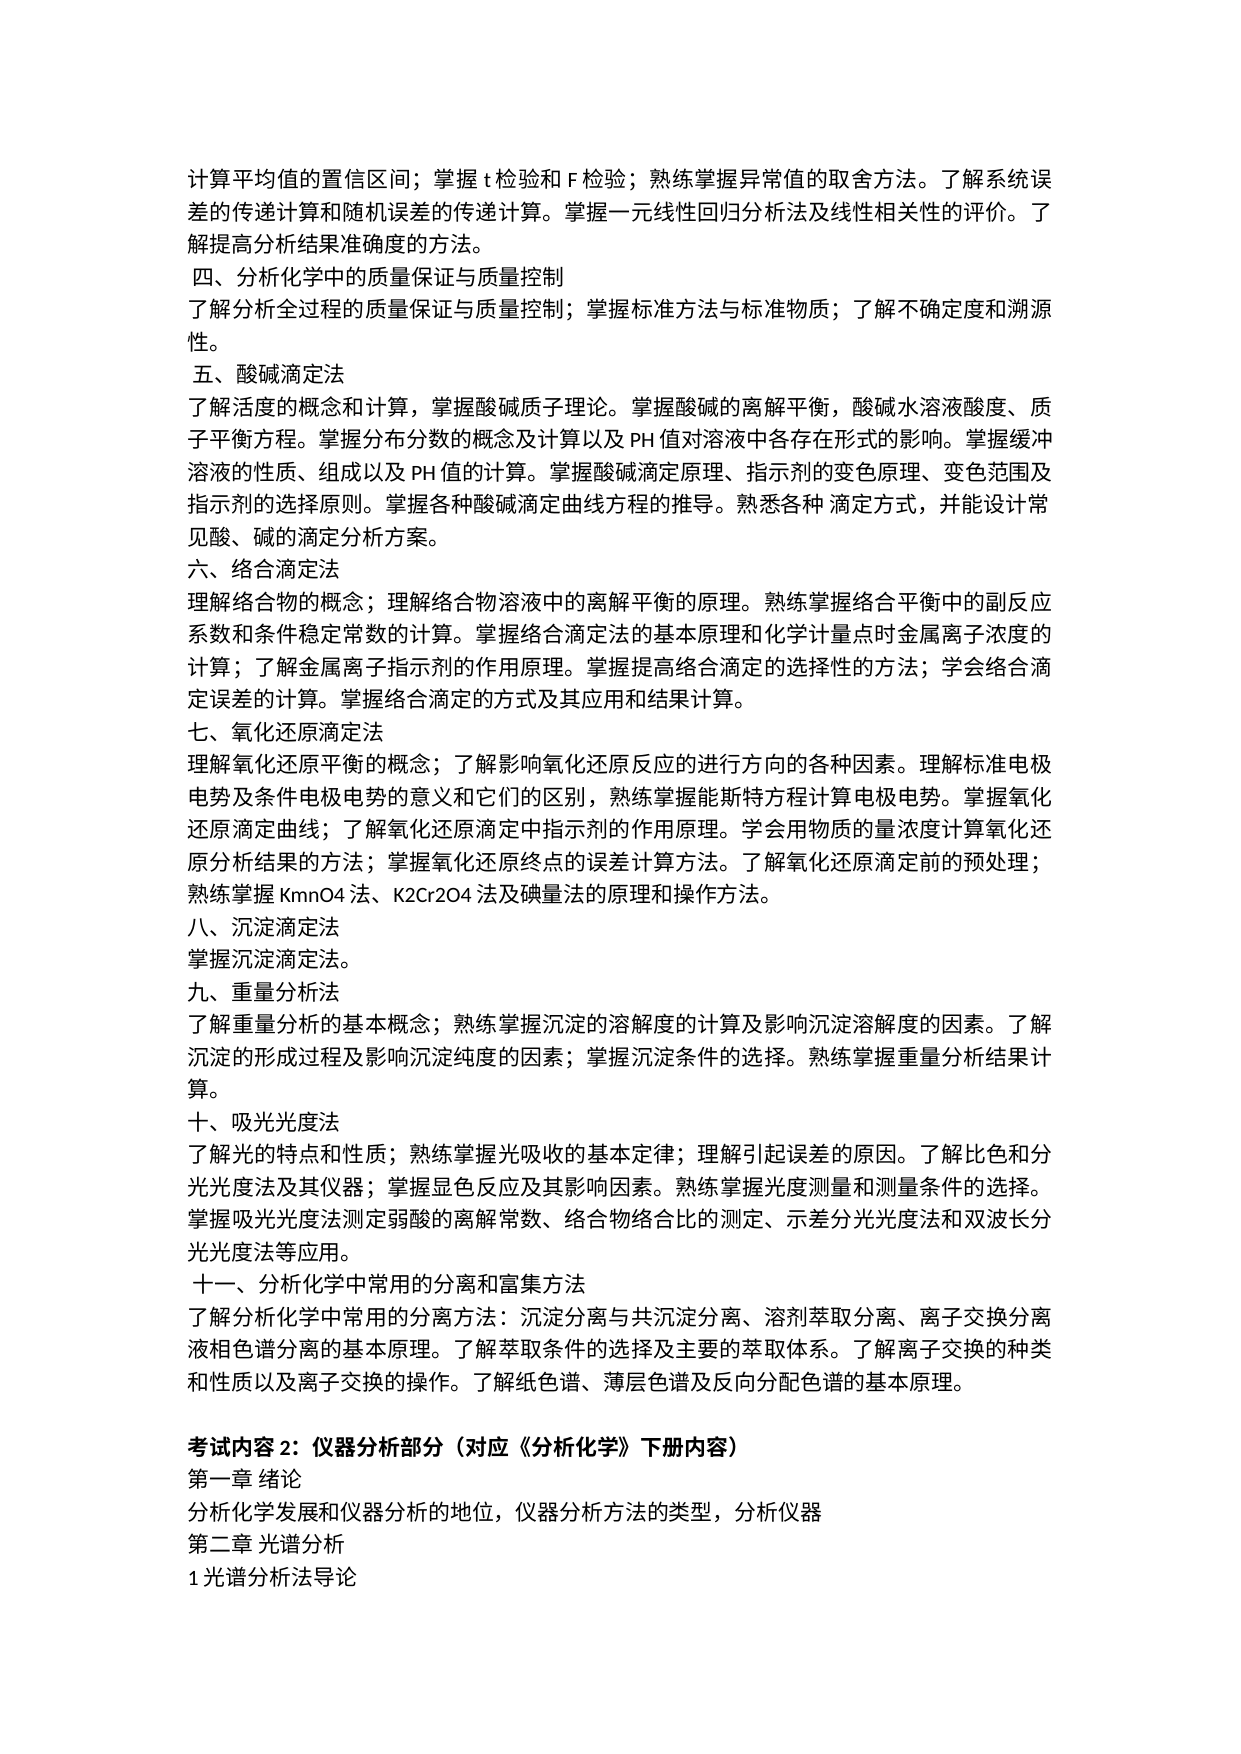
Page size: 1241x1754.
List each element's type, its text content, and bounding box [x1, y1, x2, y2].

text 七、氧化还原滴定法 [187, 714, 1053, 747]
text 了解分析全过程的质量保证与质量控制；掌握标准方法与标准物质；了解不确定度和溯源性。 [187, 292, 1053, 357]
text 理解氧化还原平衡的概念；了解影响氧化还原反应的进行方向的各种因素。理解标准电极电势及条件电极电势的意义和它们的区别，熟练掌握能斯特方程计算电极电势。掌握氧化还原滴定曲线；了解氧化还原滴定中指示剂的作用原理。学会用物质的量浓度计算氧化还原分析结果的方法；掌握氧化还原终点的误差计算方法。了解氧化还原滴定前的预处理；熟练掌握KmnO4法、K2Cr2O4法及碘量法的原理和操作方法。 [187, 747, 1053, 909]
text 五、酸碱滴定法 [187, 357, 1053, 389]
text 了解活度的概念和计算，掌握酸碱质子理论。掌握酸碱的离解平衡，酸碱水溶液酸度、质子平衡方程。掌握分布分数的概念及计算以及PH值对溶液中各存在形式的影响。掌握缓冲溶液的性质、组成以及PH值的计算。掌握酸碱滴定原理、指示剂的变色原理、变色范围及指示剂的选择原则。掌握各种酸碱滴定曲线方程的推导。熟悉各种 滴定方式，并能设计常见酸、碱的滴定分析方案。 [187, 389, 1053, 552]
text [187, 162, 1053, 259]
text 了解光的特点和性质；熟练掌握光吸收的基本定律；理解引起误差的原因。了解比色和分光光度法及其仪器；掌握显色反应及其影响因素。熟练掌握光度测量和测量条件的选择。掌握吸光光度法测定弱酸的离解常数、络合物络合比的测定、示差分光光度法和双波长分光光度法等应用。 [187, 1137, 1053, 1267]
text 1 光谱分析法导论 [187, 1559, 1053, 1592]
text 考试内容2：仪器分析部分（对应《分析化学》下册内容） [187, 1429, 1053, 1462]
text 分析化学发展和仪器分析的地位，仪器分析方法的类型，分析仪器 [187, 1494, 1053, 1527]
text 掌握沉淀滴定法。 [187, 942, 1053, 974]
text 六、络合滴定法 [187, 552, 1053, 584]
text 了解重量分析的基本概念；熟练掌握沉淀的溶解度的计算及影响沉淀溶解度的因素。了解沉淀的形成过程及影响沉淀纯度的因素；掌握沉淀条件的选择。熟练掌握重量分析结果计算。 [187, 1007, 1053, 1104]
text 四、分析化学中的质量保证与质量控制 [187, 259, 1053, 292]
text 十一、分析化学中常用的分离和富集方法 [187, 1267, 1053, 1299]
text 十、吸光光度法 [187, 1104, 1053, 1137]
text 八、沉淀滴定法 [187, 909, 1053, 942]
text 了解分析化学中常用的分离方法：沉淀分离与共沉淀分离、溶剂萃取分离、离子交换分离、液相色谱分离的基本原理。了解萃取条件的选择及主要的萃取体系。了解离子交换的种类和性质以及离子交换的操作。了解纸色谱、薄层色谱及反向分配色谱的基本原理。 [187, 1299, 1053, 1397]
text 第二章 光谱分析 [187, 1527, 1053, 1559]
text 九、重量分析法 [187, 974, 1053, 1007]
text 第一章 绪论 [187, 1462, 1053, 1494]
text 理解络合物的概念；理解络合物溶液中的离解平衡的原理。熟练掌握络合平衡中的副反应系数和条件稳定常数的计算。掌握络合滴定法的基本原理和化学计量点时金属离子浓度的计算；了解金属离子指示剂的作用原理。掌握提高络合滴定的选择性的方法；学会络合滴定误差的计算。掌握络合滴定的方式及其应用和结果计算。 [187, 584, 1053, 714]
